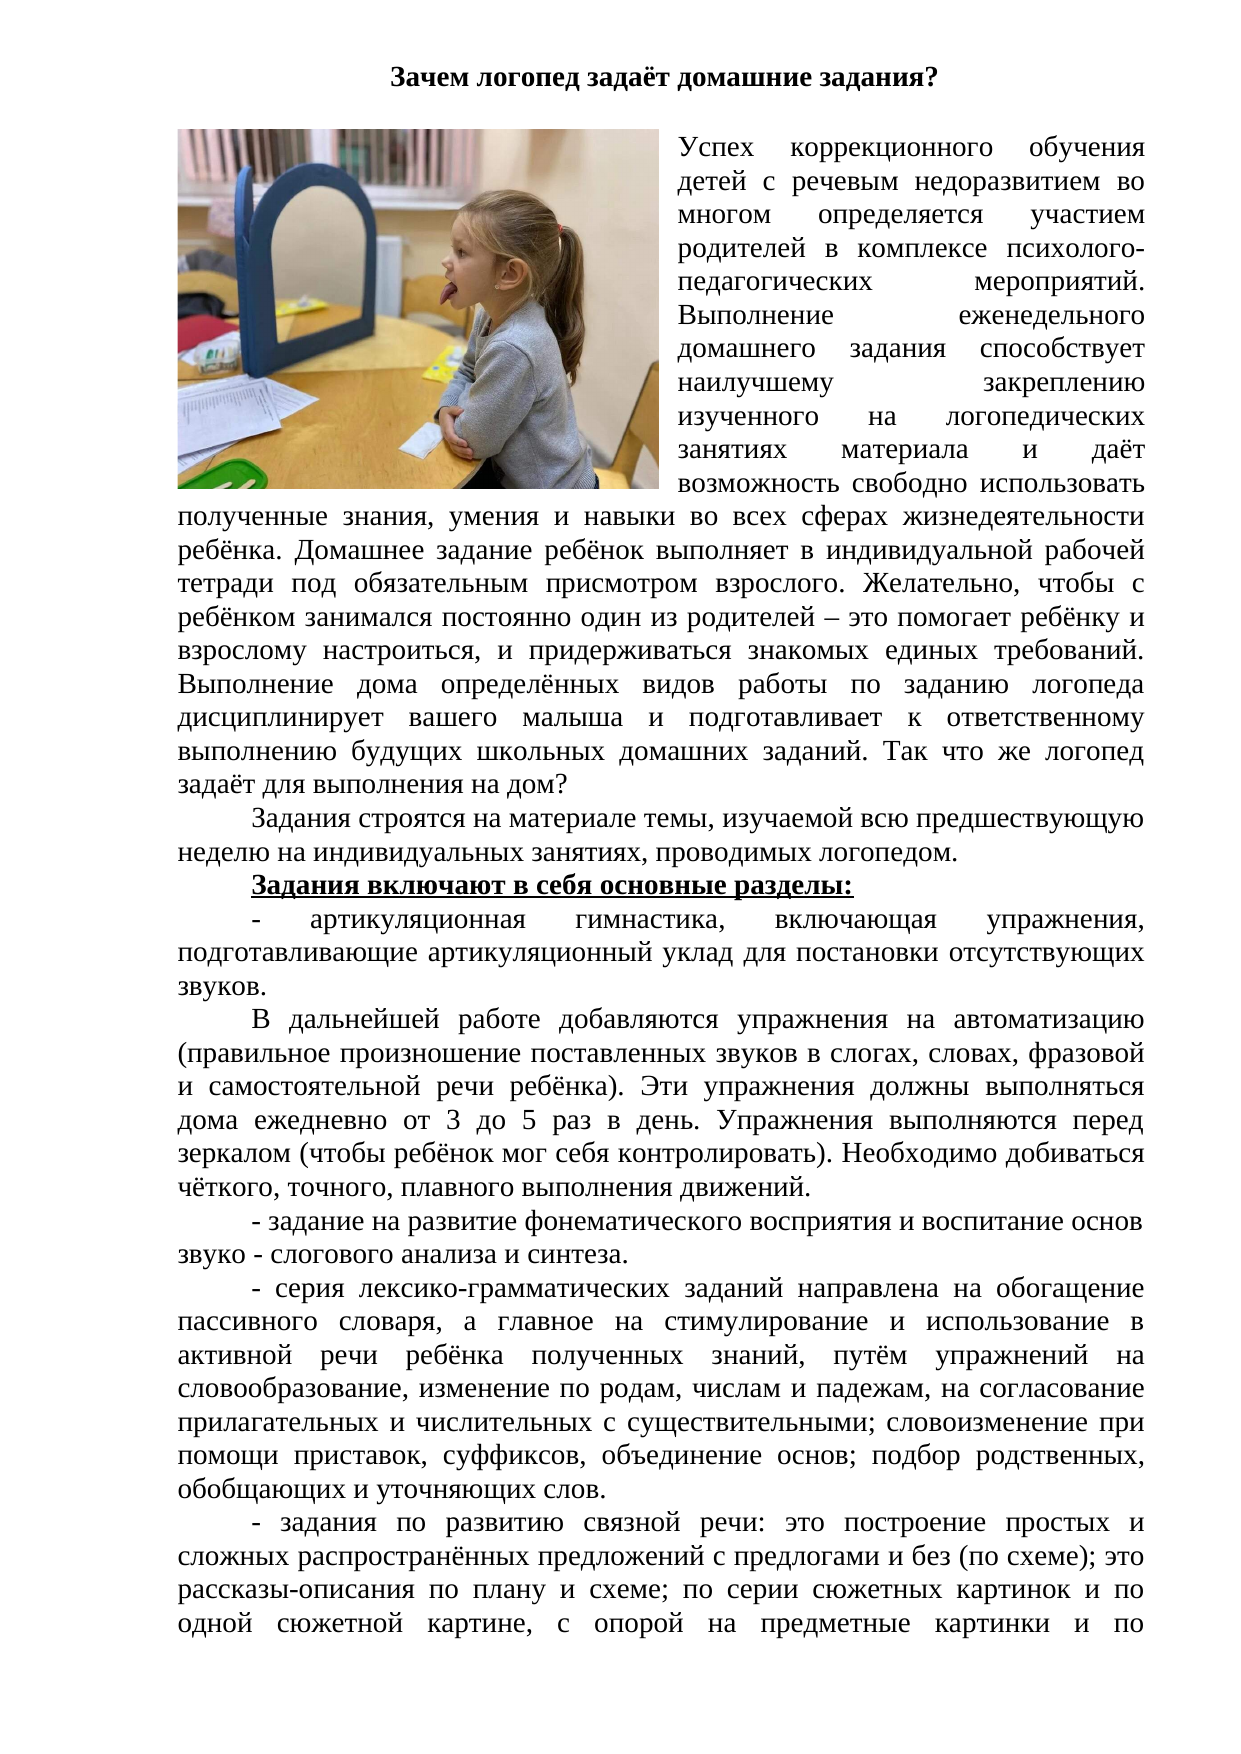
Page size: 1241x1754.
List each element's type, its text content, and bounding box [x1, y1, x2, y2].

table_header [174, 126, 1148, 1642]
picture [177, 129, 659, 489]
text Зачем логопед задаёт домашние задания? [177, 59, 1152, 93]
